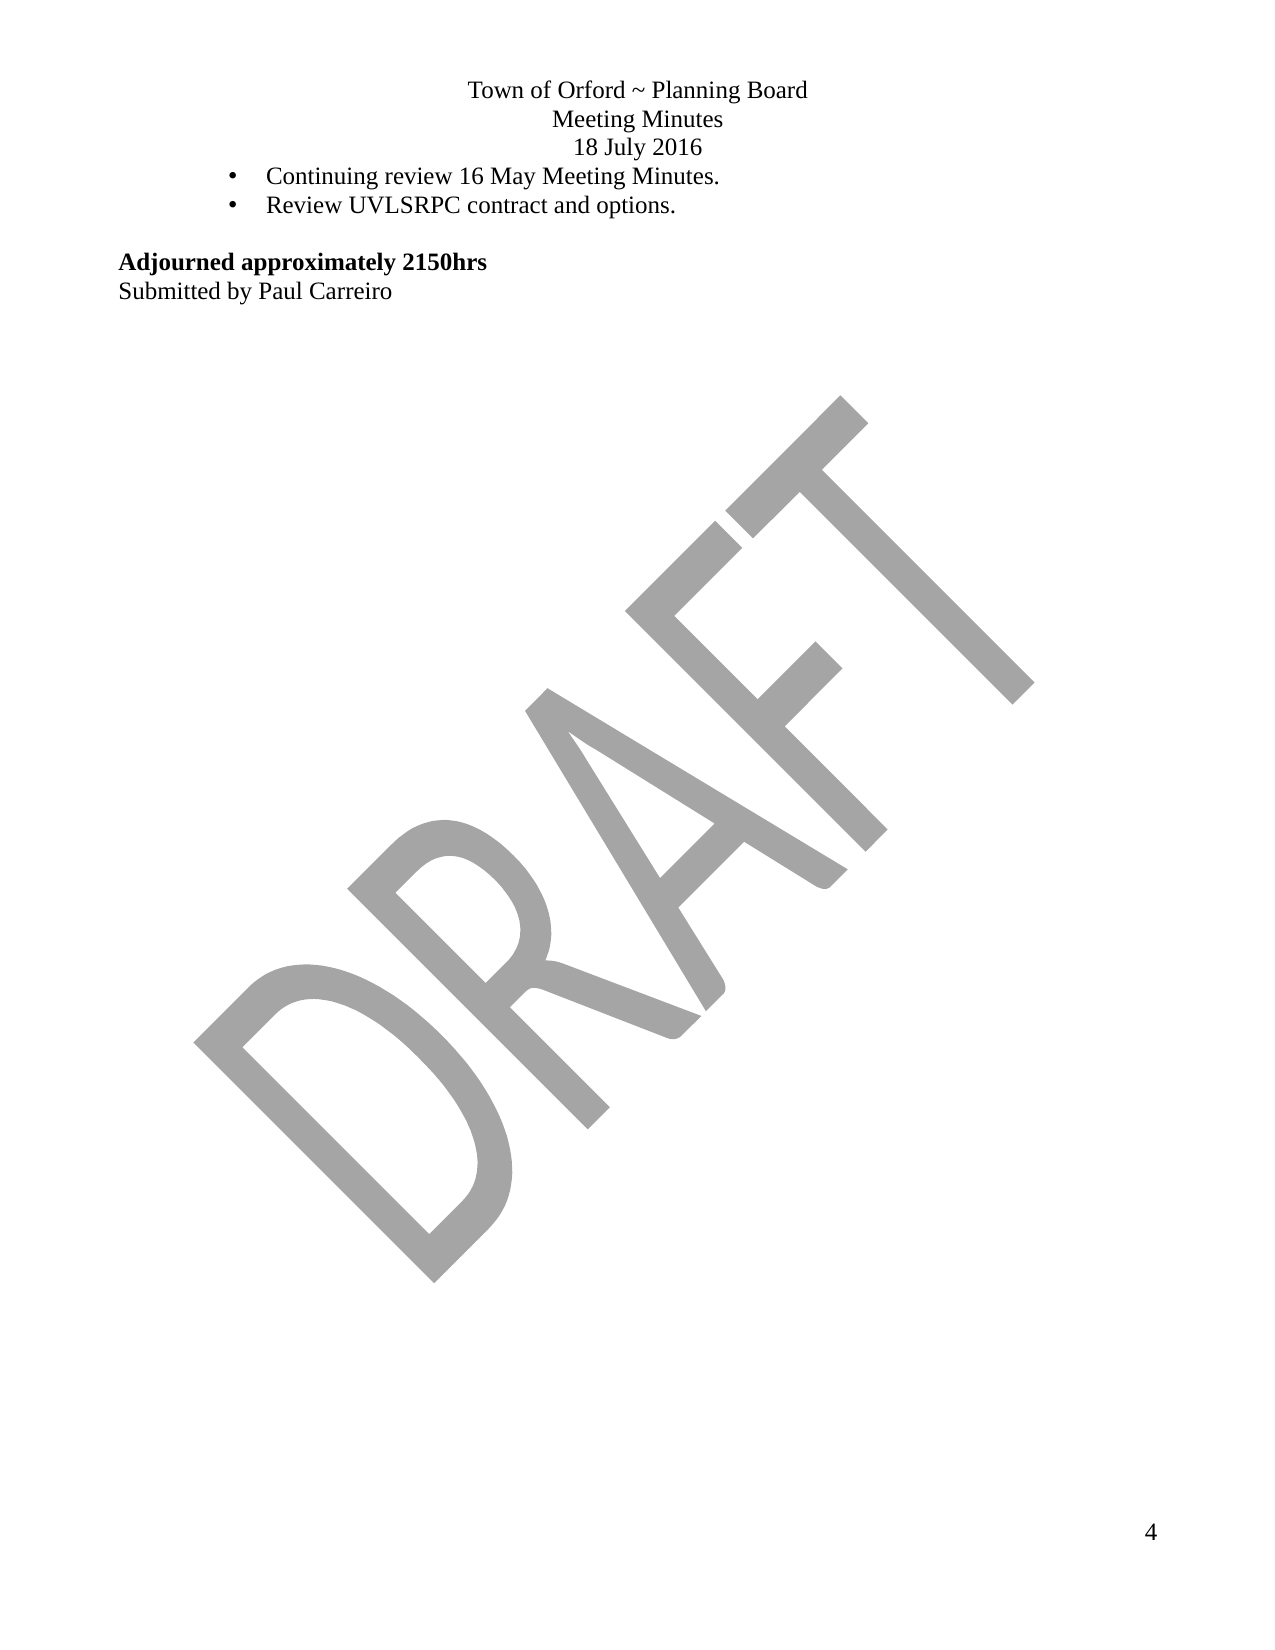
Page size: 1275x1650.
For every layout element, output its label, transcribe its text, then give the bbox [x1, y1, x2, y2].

text Adjourned approximately 2150hrs [118, 247, 1157, 276]
text Submitted by Paul Carreiro [118, 276, 1157, 305]
list Review UVLSRPC contract and options. [228, 190, 1157, 219]
list Continuing review 16 May Meeting Minutes. [228, 161, 1157, 190]
